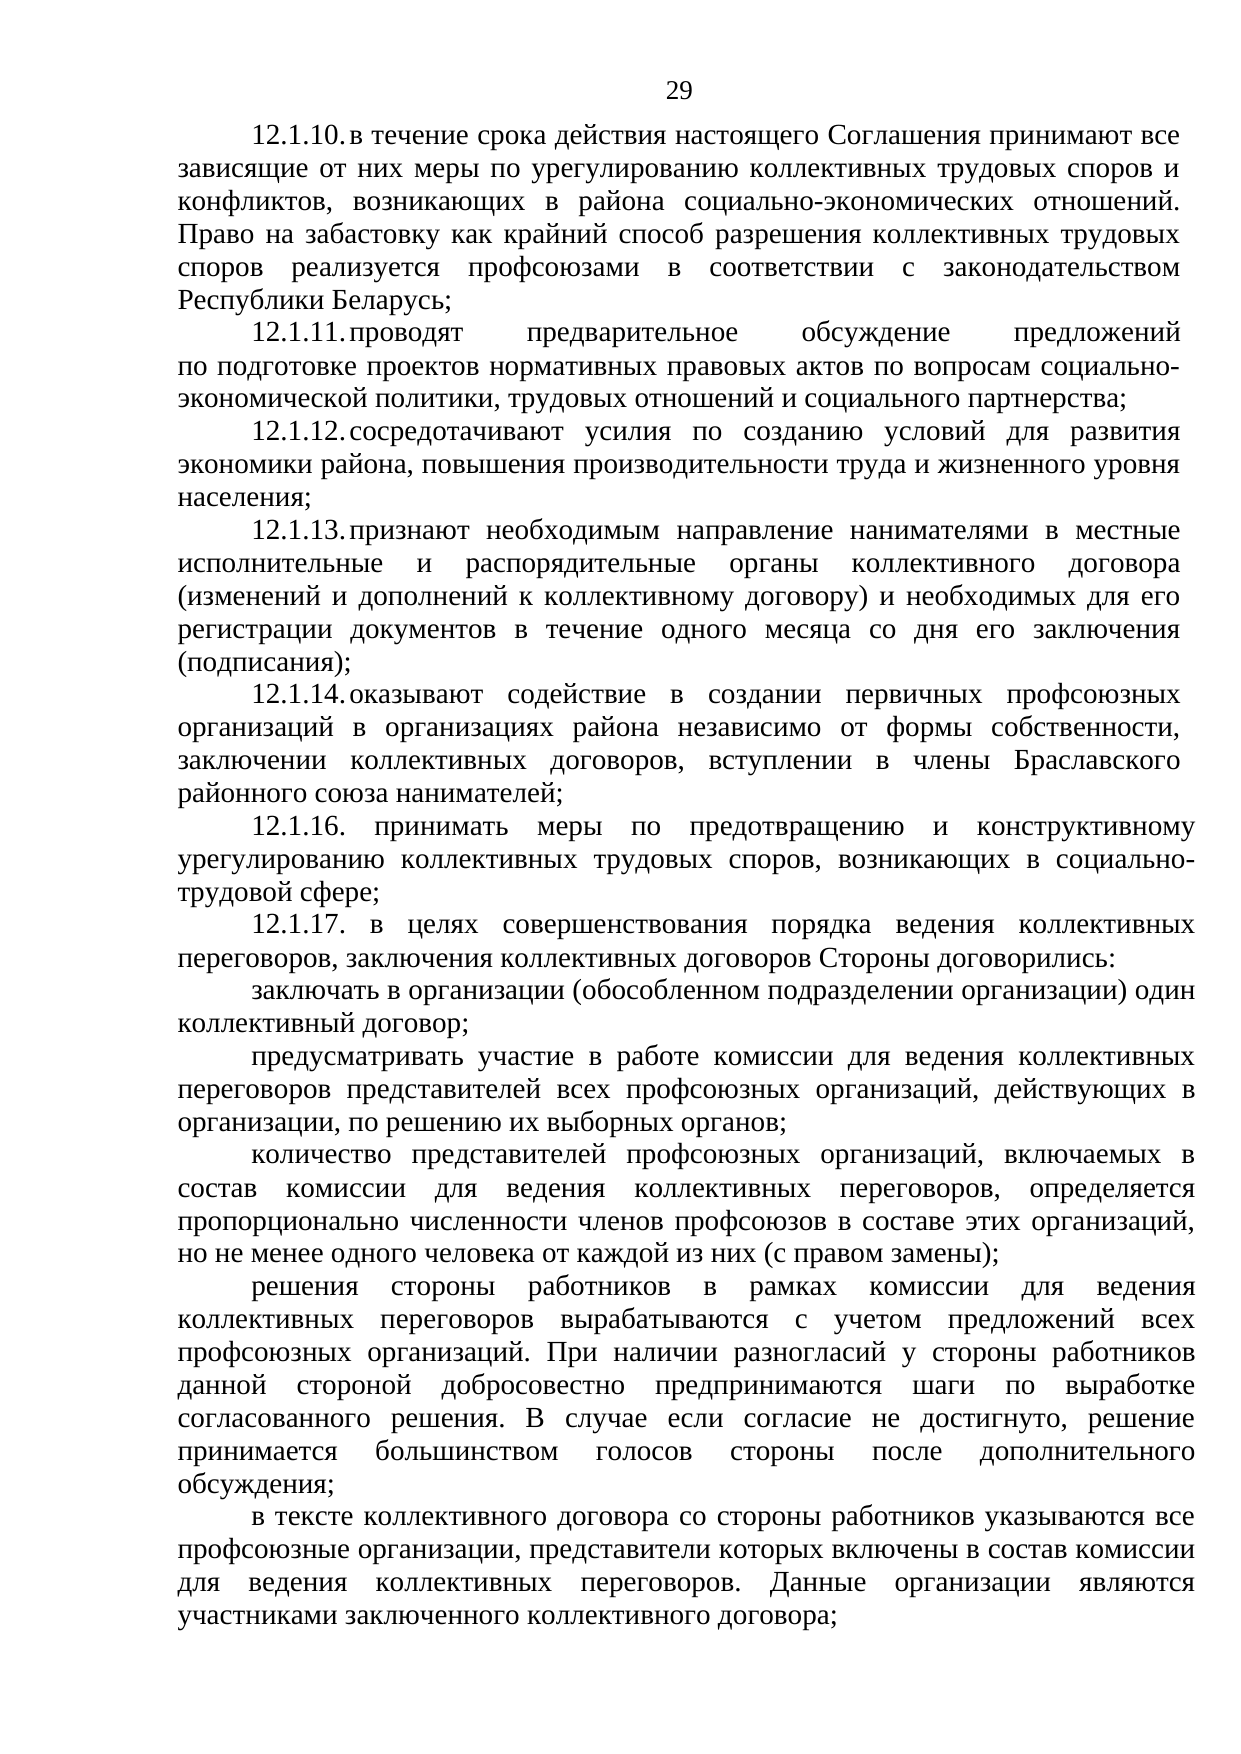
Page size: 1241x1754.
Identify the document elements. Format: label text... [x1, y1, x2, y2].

list проводят предварительное обсуждение предложений по подготовке проектов нормативных правовых актов по вопросам социально-экономической политики, трудовых отношений и социального партнерства; [177, 316, 1181, 414]
text решения стороны работников в рамках комиссии для ведения коллективных переговоров вырабатываются с учетом предложений всех профсоюзных организаций. При наличии разногласий у стороны работников данной стороной добросовестно предпринимаются шаги по выработке согласованного решения. В случае если согласие не достигнуто, решение принимается большинством голосов стороны после дополнительного обсуждения; [177, 1269, 1196, 1499]
list признают необходимым направление нанимателями в местные исполнительные и распорядительные органы коллективного договора (изменений и дополнений к коллективному договору) и необходимых для его регистрации документов в течение одного месяца со дня его заключения (подписания); [177, 513, 1181, 677]
list оказывают содействие в создании первичных профсоюзных организаций в организациях района независимо от формы собственности, заключении коллективных договоров, вступлении в члены Браславского районного союза нанимателей; [177, 677, 1181, 809]
list в течение срока действия настоящего Соглашения принимают все зависящие от них меры по урегулированию коллективных трудовых споров и конфликтов, возникающих в района социально-экономических отношений. Право на забастовку как крайний способ разрешения коллективных трудовых споров реализуется профсоюзами в соответствии с законодательством Республики Беларусь; [177, 118, 1181, 316]
text заключать в организации (обособленном подразделении организации) один коллективный договор; [177, 973, 1196, 1039]
list сосредотачивают усилия по созданию условий для развития экономики района, повышения производительности труда и жизненного уровня населения; [177, 414, 1181, 513]
text в тексте коллективного договора со стороны работников указываются все профсоюзные организации, представители которых включены в состав комиссии для ведения коллективных переговоров. Данные организации являются участниками заключенного коллективного договора; [177, 1499, 1196, 1631]
text 12.1.17. в целях совершенствования порядка ведения коллективных переговоров, заключения коллективных договоров Стороны договорились: [177, 907, 1196, 973]
text предусматривать участие в работе комиссии для ведения коллективных переговоров представителей всех профсоюзных организаций, действующих в организации, по решению их выборных органов; [177, 1039, 1196, 1138]
text 12.1.16. принимать меры по предотвращению и конструктивному урегулированию коллективных трудовых споров, возникающих в социально-трудовой сфере; [177, 809, 1196, 907]
text количество представителей профсоюзных организаций, включаемых в состав комиссии для ведения коллективных переговоров, определяется пропорционально численности членов профсоюзов в составе этих организаций, но не менее одного человека от каждой из них (с правом замены); [177, 1138, 1196, 1269]
